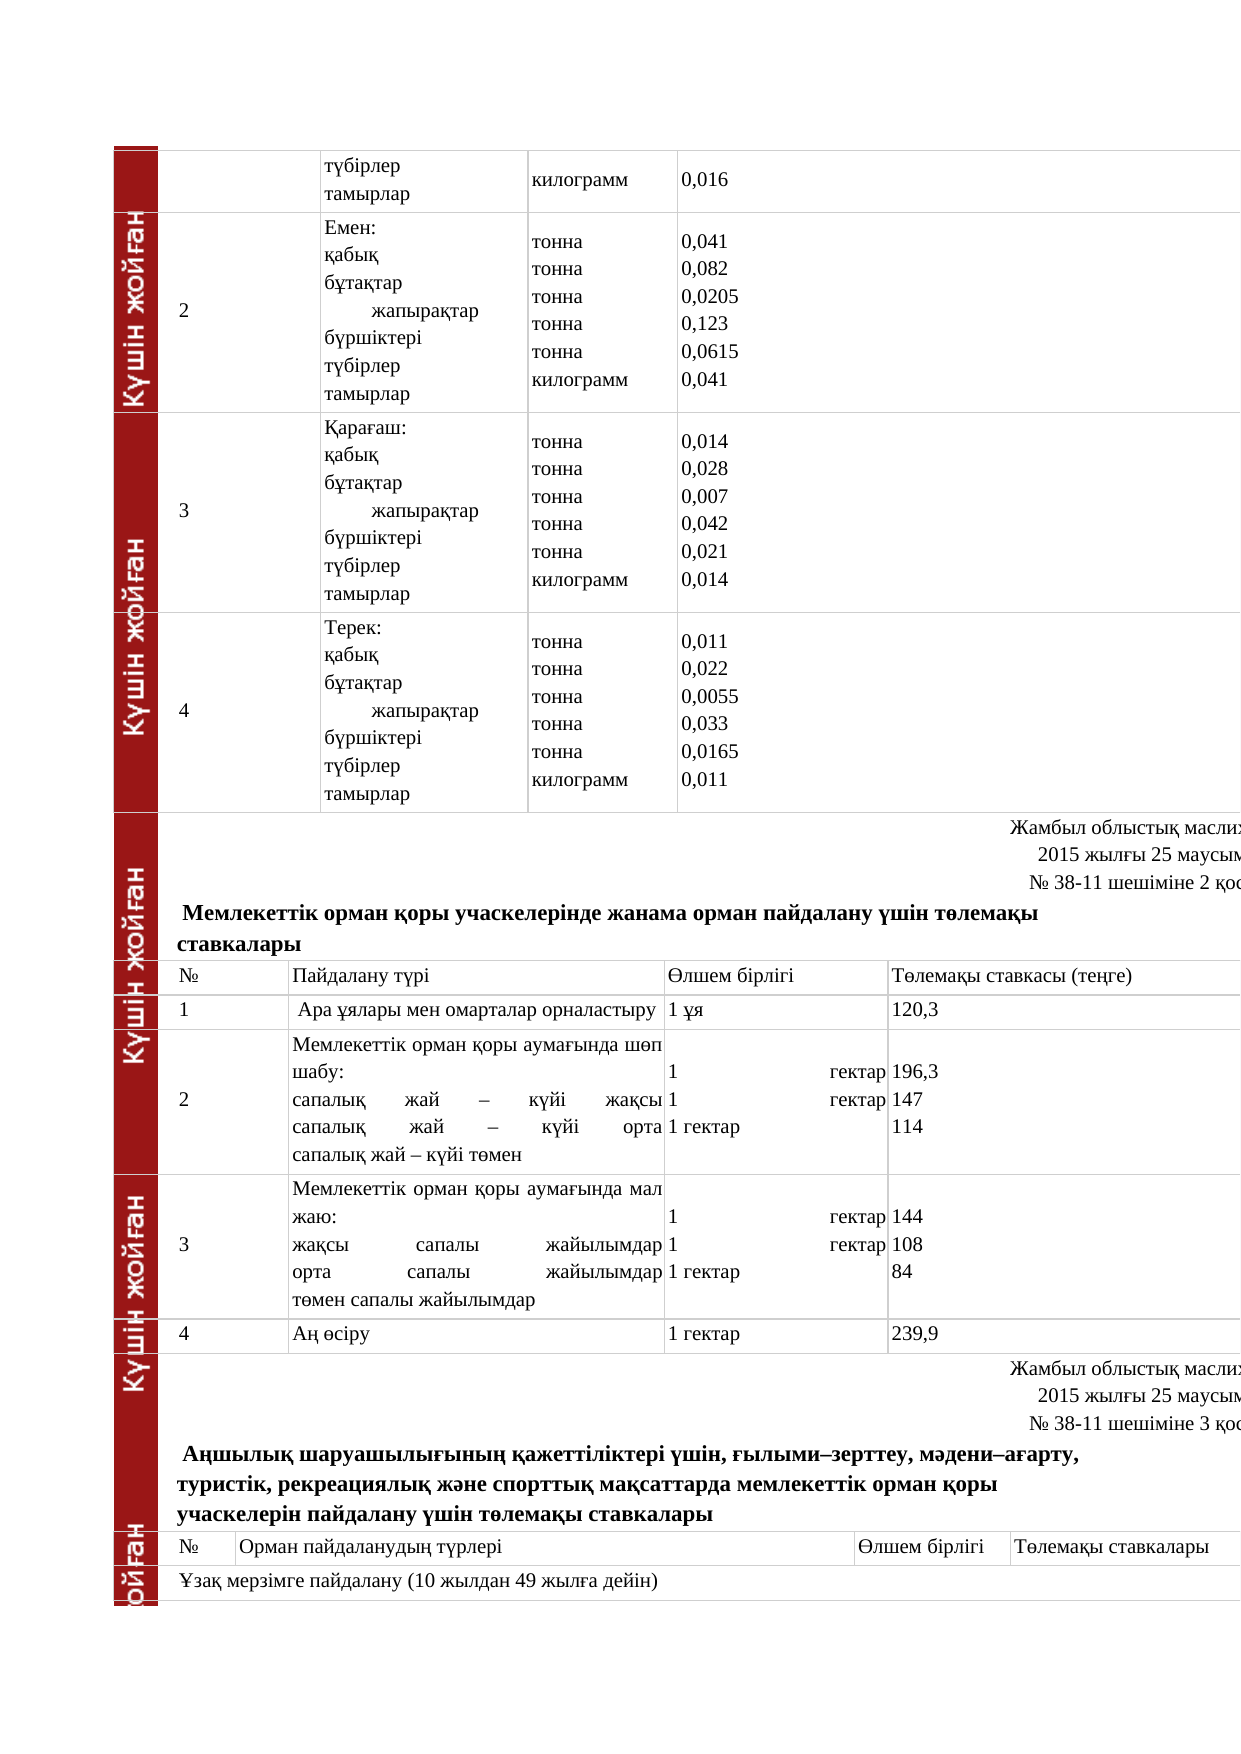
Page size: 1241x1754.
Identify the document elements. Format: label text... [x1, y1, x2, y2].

table_header [113, 813, 923, 899]
table_cell 4 [114, 1320, 288, 1353]
table_cell 4 [114, 613, 320, 812]
table_cell Мемлекеттік орман қоры аумағында шөп шабу: сапалық жай – күйі жақсы сапалық жай – күйі орта сапалық жай – күйі төмен [289, 1030, 664, 1173]
table_cell 0,041 0,082 0,0205 0,123 0,0615 0,041 [678, 213, 1240, 412]
table_cell 1 ұя [665, 996, 887, 1029]
table_cell 3 [114, 1175, 288, 1318]
table_cell Ара ұялары мен омарталар орналастыру [289, 996, 664, 1029]
table_header Жамбыл облыстық маслихатының 2015 жылғы 25 маусымдағы № 38-11 шешіміне 2 қосымша [924, 813, 1240, 899]
table_header Жамбыл облыстық маслихатының 2015 жылғы 25 маусымдағы № 38-11 шешіміне 3 қосымша [924, 1354, 1240, 1440]
table_header Пайдалану түрі [289, 961, 664, 994]
table_header Төлемақы ставкалары [1011, 1532, 1240, 1565]
picture [114, 1527, 158, 1531]
table_cell тонна тонна тонна тонна тонна килограмм [529, 151, 677, 212]
table_cell 239,9 [889, 1320, 1240, 1353]
table_header [113, 1354, 923, 1440]
table_cell 0,016 0,032 0,008 0,048 0,024 0,016 [678, 151, 1240, 212]
table_cell 1 [114, 151, 320, 212]
table_cell 2 [114, 213, 320, 412]
text Аңшылық шаруашылығының қажеттіліктері үшін, ғылыми–зерттеу, мәдени–ағарту, туристік, рекреациялық және спорттық мақсаттарда мемлекеттік орман қоры учаскелерін пайдалану үшін төлемақы ставкалары [112, 1440, 1128, 1527]
table_header Өлшем бірлігі [665, 961, 887, 994]
table_header Төлемақы ставкасы (теңге) [889, 961, 1240, 994]
table_cell Ұзақ мерзімге пайдалану (10 жылдан 49 жылға дейін) [114, 1566, 1240, 1599]
table_cell 0,011 0,022 0,0055 0,033 0,0165 0,011 [678, 613, 1240, 812]
table_cell Терек: қабық бұтақтар жапырақтар бүршіктері түбірлер тамырлар [321, 613, 527, 812]
table_cell 196,3 147 114 [889, 1030, 1240, 1173]
table_cell тонна тонна тонна тонна тонна килограмм [529, 613, 677, 812]
table_cell тонна тонна тонна тонна тонна килограмм [529, 213, 677, 412]
table_cell 144 108 84 [889, 1175, 1240, 1318]
table_header № [114, 961, 288, 994]
table_cell 120,3 [889, 996, 1240, 1029]
picture [114, 146, 158, 150]
table_cell 2 [114, 1030, 288, 1173]
text Мемлекеттік орман қоры учаскелерінде жанама орман пайдалану үшін төлемақы ставкалары [112, 899, 1128, 956]
table_cell Аң өсіру [289, 1320, 664, 1353]
table_cell 0,014 0,028 0,007 0,042 0,021 0,014 [678, 413, 1240, 612]
table_cell 1 гектар 1 гектар 1 гектар [665, 1175, 887, 1318]
table_header Орман пайдаланудың түрлері [236, 1532, 854, 1565]
table_cell Аққайың: қабық бұтақтар жапырақтар бүршіктері түбірлер тамырлар [321, 151, 527, 212]
table_cell тонна тонна тонна тонна тонна килограмм [529, 413, 677, 612]
picture [114, 1601, 158, 1606]
table_cell Мемлекеттік орман қоры аумағында мал жаю: жақсы сапалы жайылымдар орта сапалы жайылымдар төмен сапалы жайылымдар [289, 1175, 664, 1318]
table_header Өлшем бірлігі [855, 1532, 1010, 1565]
table_cell Емен: қабық бұтақтар жапырақтар бүршіктері түбірлер тамырлар [321, 213, 527, 412]
table_cell 1 [114, 996, 288, 1029]
table_cell 3 [114, 413, 320, 612]
picture [114, 956, 158, 960]
table_cell 1 гектар 1 гектар 1 гектар [665, 1030, 887, 1173]
table_cell Қарағаш: қабық бұтақтар жапырақтар бүршіктері түбірлер тамырлар [321, 413, 527, 612]
table_cell 1 гектар [665, 1320, 887, 1353]
table_header № [114, 1532, 235, 1565]
